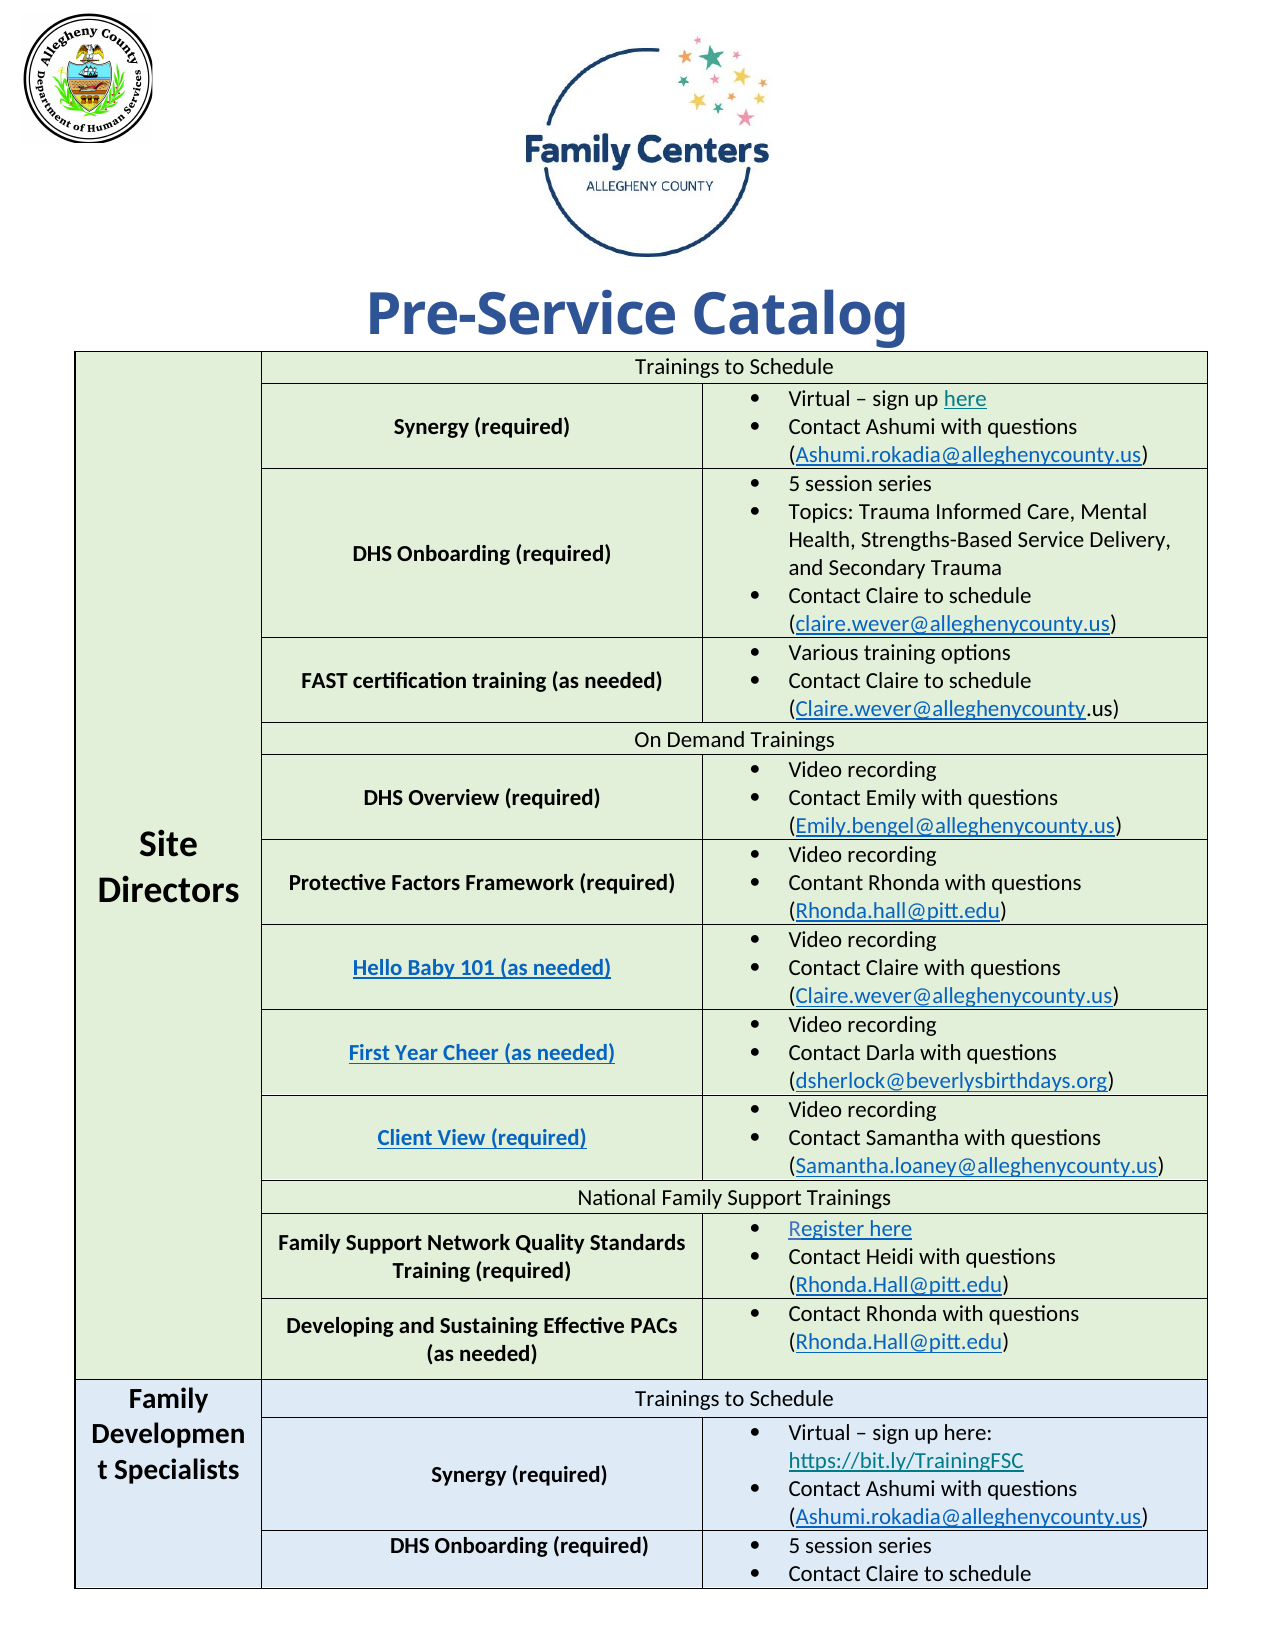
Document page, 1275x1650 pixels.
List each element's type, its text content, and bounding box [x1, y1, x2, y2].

table_cell National Family Support Trainings [262, 1181, 1207, 1213]
table_cell 5 session series Topics: Trauma Informed Care, Mental Health, Strengths-Based Service Delivery, and Secondary Trauma Contact Claire to schedule (claire.wever@alleghenycounty.us) [703, 469, 1207, 637]
table_cell 5 session series Contact Claire to schedule (claire.wever@alleghenycounty.us) [703, 1531, 1207, 1587]
table_cell Video recording Contact Samantha with questions (Samantha.loaney@alleghenycounty.us) [703, 1096, 1207, 1179]
table_cell Client View (required) [262, 1096, 702, 1179]
table_cell Video recording Contact Darla with questions (dsherlock@beverlysbirthdays.org) [703, 1010, 1207, 1094]
table_cell First Year Cheer (as needed) [262, 1010, 702, 1094]
table_cell Family Development Specialists [76, 1380, 261, 1587]
table_cell DHS Onboarding (required) [262, 469, 702, 637]
table_cell Video recording Contact Emily with questions (Emily.bengel@alleghenycounty.us) [703, 755, 1207, 839]
table_cell Hello Baby 101 (as needed) [262, 925, 702, 1009]
table_header Site Directors [76, 352, 261, 1379]
picture [517, 26, 777, 269]
table_cell Synergy (required) [262, 384, 702, 468]
table_cell FAST certification training (as needed) [262, 638, 702, 722]
table_cell DHS Onboarding (required) [262, 1531, 702, 1587]
table_cell Trainings to Schedule [262, 1380, 1207, 1417]
table_cell Register here Contact Heidi with questions (Rhonda.Hall@pitt.edu) [703, 1214, 1207, 1298]
table_cell Protective Factors Framework (required) [262, 840, 702, 924]
table_cell Developing and Sustaining Effective PACs (as needed) [262, 1299, 702, 1379]
table_cell On Demand Trainings [262, 723, 1207, 754]
table_cell Virtual – sign up here: https://bit.ly/TrainingFSC Contact Ashumi with questions (Ashumi.rokadia@alleghenycounty.us) [703, 1418, 1207, 1530]
picture [21, 11, 153, 143]
table_cell Family Support Network Quality Standards Training (required) [262, 1214, 702, 1298]
table_header Trainings to Schedule [262, 352, 1207, 383]
table_cell Contact Rhonda with questions (Rhonda.Hall@pitt.edu) [703, 1299, 1207, 1379]
table_cell Virtual – sign up here Contact Ashumi with questions (Ashumi.rokadia@alleghenycounty.us) [703, 384, 1207, 468]
table_cell Various training options Contact Claire to schedule (Claire.wever@alleghenycounty.us) [703, 638, 1207, 722]
table_cell Synergy (required) [262, 1418, 702, 1530]
table_cell DHS Overview (required) [262, 755, 702, 839]
table_cell Video recording Contant Rhonda with questions (Rhonda.hall@pitt.edu) [703, 840, 1207, 924]
title Pre-Service Catalog [150, 272, 1125, 351]
table_cell Video recording Contact Claire with questions (Claire.wever@alleghenycounty.us) [703, 925, 1207, 1009]
